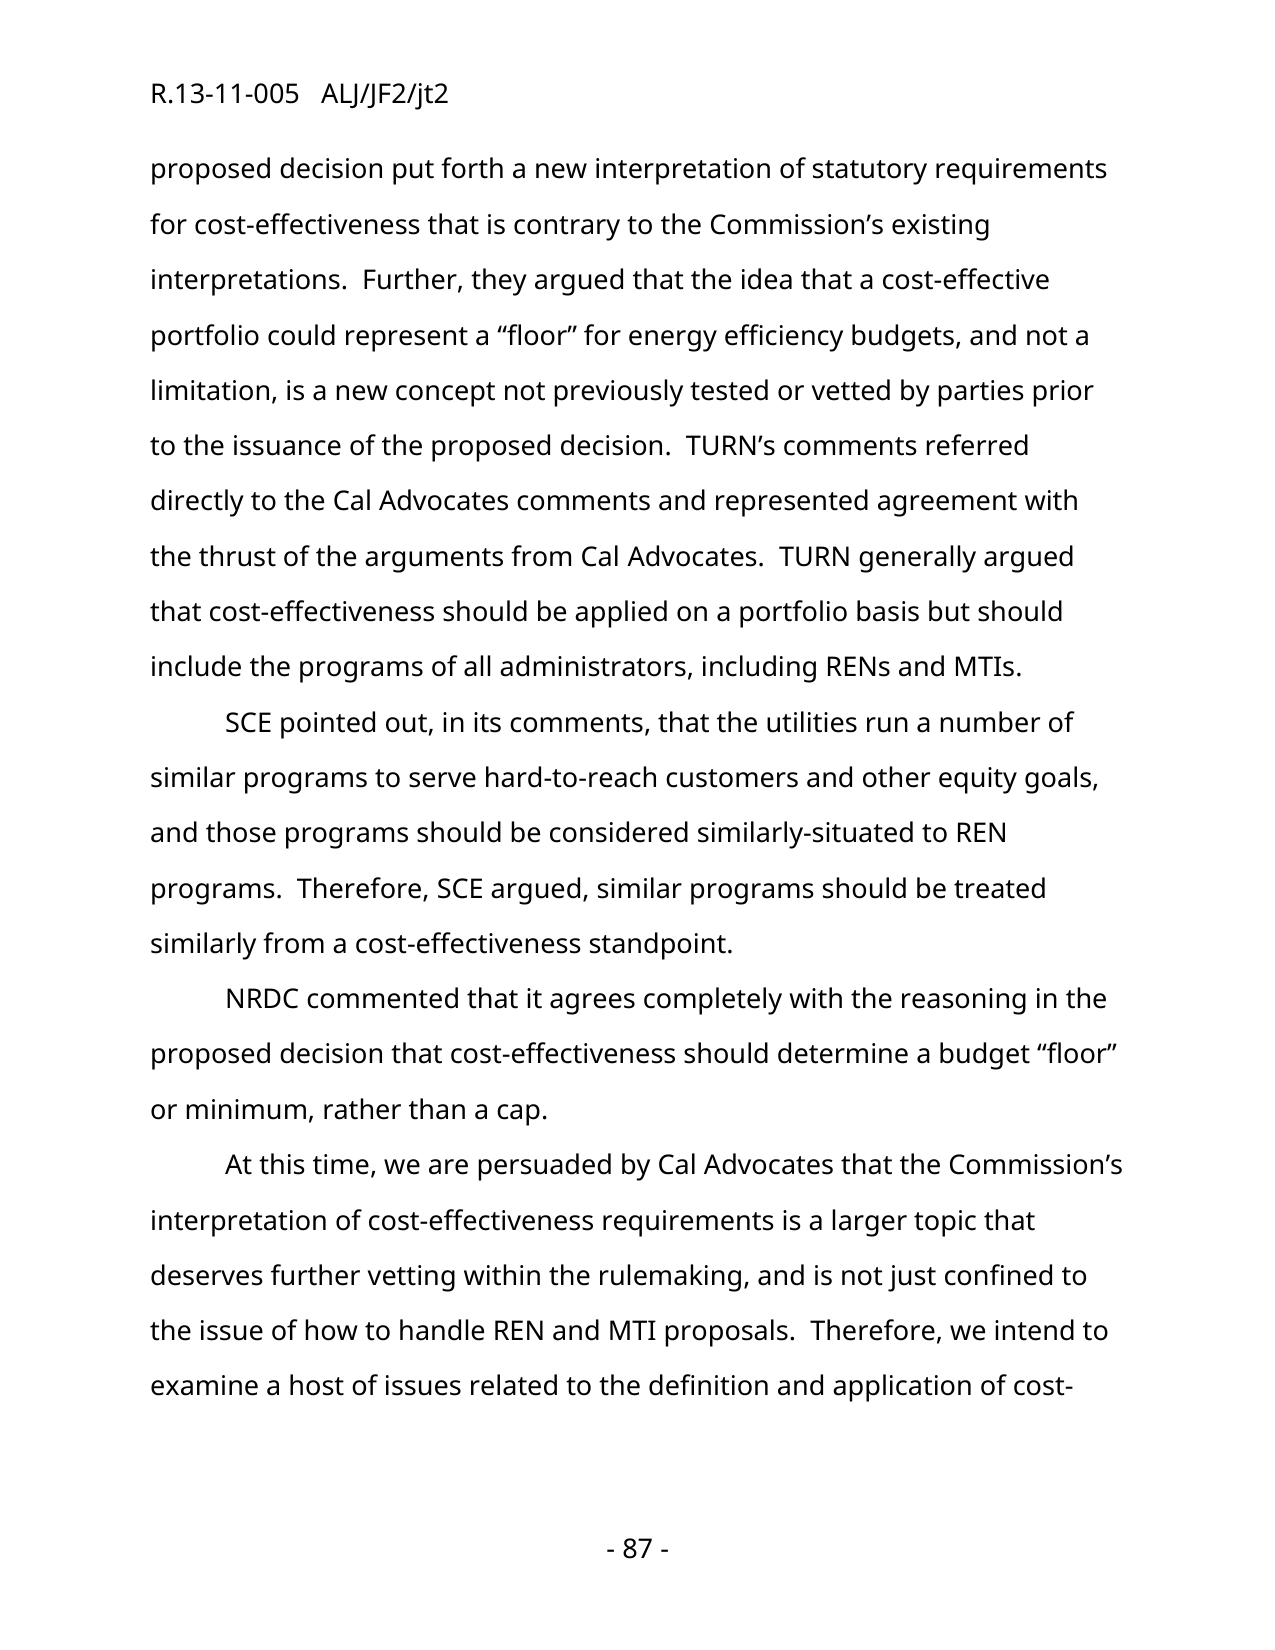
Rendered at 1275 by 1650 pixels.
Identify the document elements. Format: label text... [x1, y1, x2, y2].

text SCE pointed out, in its comments, that the utilities run a number of similar programs to serve hard-to-reach customers and other equity goals, and those programs should be considered similarly-situated to REN programs. Therefore, SCE argued, similar programs should be treated similarly from a cost-effectiveness standpoint. [150, 703, 1125, 961]
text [150, 1146, 1125, 1404]
text NRDC commented that it agrees completely with the reasoning in the proposed decision that cost-effectiveness should determine a budget “floor” or minimum, rather than a cap. [150, 980, 1125, 1127]
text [150, 150, 1125, 685]
